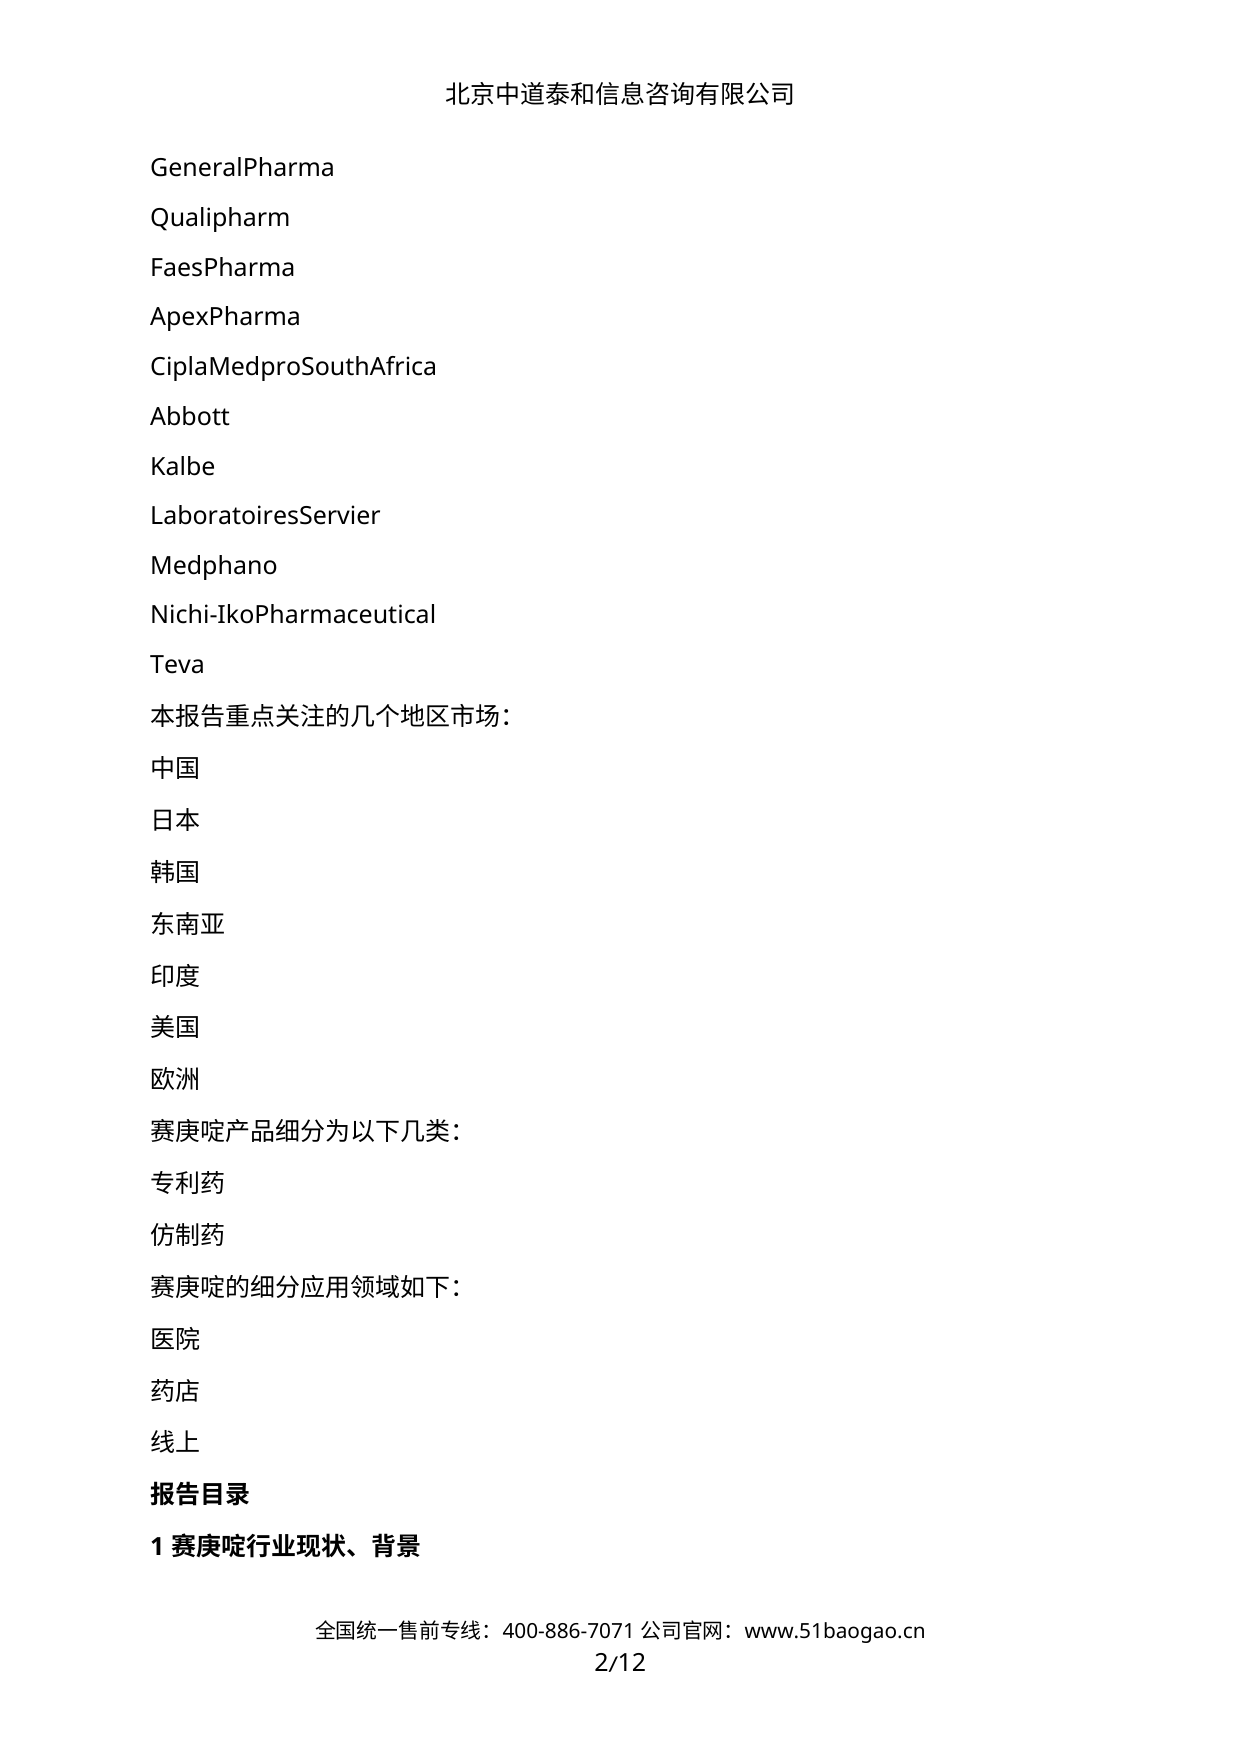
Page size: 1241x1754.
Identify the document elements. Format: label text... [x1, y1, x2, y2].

text LaboratoiresServier [150, 498, 1090, 532]
text 专利药 [150, 1163, 1090, 1200]
text FaesPharma [150, 249, 1090, 283]
text CiplaMedproSouthAfrica [150, 349, 1090, 383]
text GeneralPharma [150, 150, 1090, 184]
text 日本 [150, 800, 1090, 837]
text Abbott [150, 398, 1090, 432]
text 中国 [150, 748, 1090, 785]
text 药店 [150, 1371, 1090, 1407]
text Qualipharm [150, 200, 1090, 234]
text 医院 [150, 1319, 1090, 1355]
text 赛庚啶的细分应用领域如下： [150, 1267, 1090, 1303]
text 欧洲 [150, 1060, 1090, 1096]
text 韩国 [150, 852, 1090, 888]
text 仿制药 [150, 1215, 1090, 1252]
text 报告目录 [150, 1475, 1090, 1511]
text 本报告重点关注的几个地区市场： [150, 697, 1090, 733]
text 赛庚啶产品细分为以下几类： [150, 1112, 1090, 1148]
text 1 赛庚啶行业现状、背景 [150, 1527, 1090, 1563]
text 东南亚 [150, 904, 1090, 940]
text Medphano [150, 547, 1090, 582]
text 线上 [150, 1423, 1090, 1459]
text 美国 [150, 1008, 1090, 1044]
text Teva [150, 647, 1090, 681]
text Kalbe [150, 448, 1090, 482]
text 印度 [150, 956, 1090, 992]
text Nichi-IkoPharmaceutical [150, 597, 1090, 631]
text ApexPharma [150, 299, 1090, 333]
